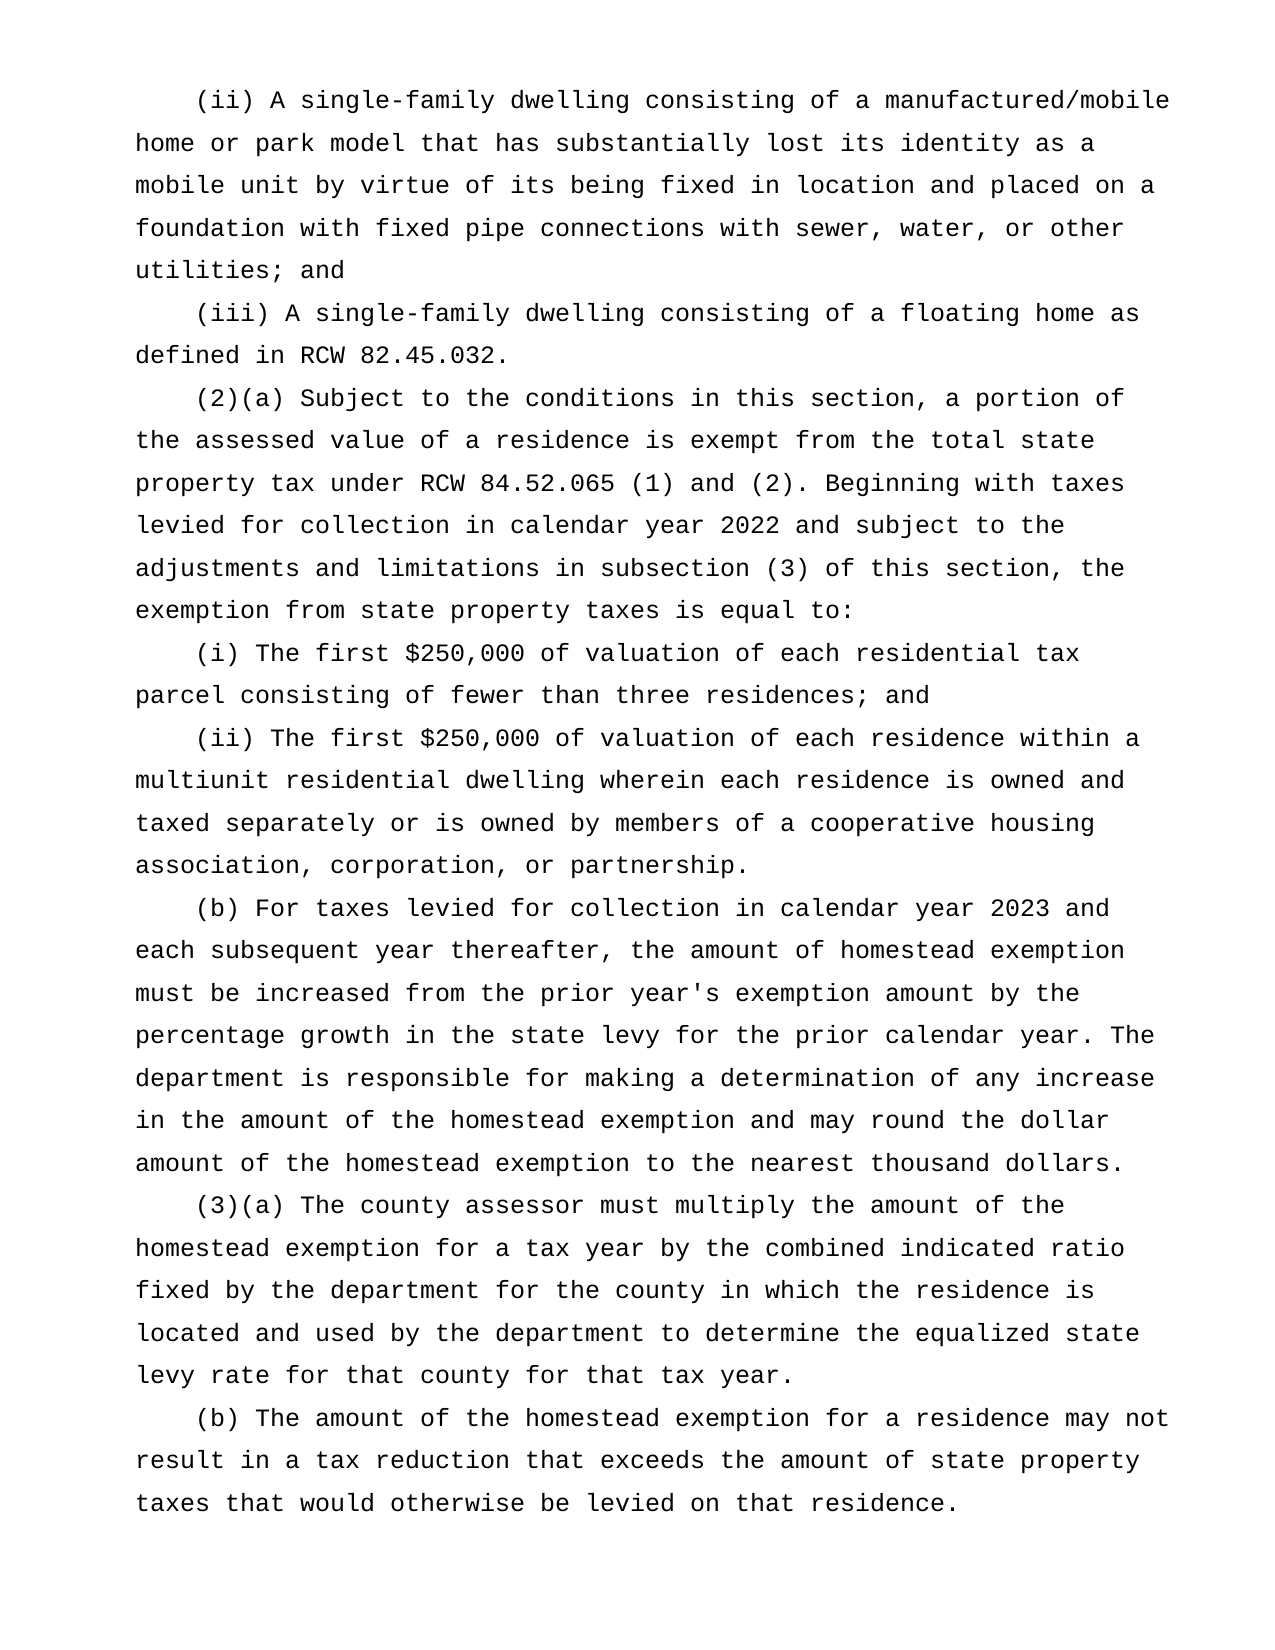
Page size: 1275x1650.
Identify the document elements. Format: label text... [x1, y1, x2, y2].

text (b) The amount of the homestead exemption for a residence may not result in a tax reduction that exceeds the amount of state property taxes that would otherwise be levied on that residence. [135, 1392, 1170, 1520]
text (2)(a) Subject to the conditions in this section, a portion of the assessed value of a residence is exempt from the total state property tax under RCW 84.52.065 (1) and (2). Beginning with taxes levied for collection in calendar year 2022 and subject to the adjustments and limitations in subsection (3) of this section, the exemption from state property taxes is equal to: [135, 372, 1170, 627]
text (iii) A single-family dwelling consisting of a floating home as defined in RCW 82.45.032. [135, 287, 1170, 372]
text (i) The first $250,000 of valuation of each residential tax parcel consisting of fewer than three residences; and [135, 627, 1170, 712]
text (ii) A single-family dwelling consisting of a manufactured/mobile home or park model that has substantially lost its identity as a mobile unit by virtue of its being fixed in location and placed on a foundation with fixed pipe connections with sewer, water, or other utilities; and [135, 75, 1170, 287]
text (ii) The first $250,000 of valuation of each residence within a multiunit residential dwelling wherein each residence is owned and taxed separately or is owned by members of a cooperative housing association, corporation, or partnership. [135, 712, 1170, 882]
text (3)(a) The county assessor must multiply the amount of the homestead exemption for a tax year by the combined indicated ratio fixed by the department for the county in which the residence is located and used by the department to determine the equalized state levy rate for that county for that tax year. [135, 1180, 1170, 1392]
text (b) For taxes levied for collection in calendar year 2023 and each subsequent year thereafter, the amount of homestead exemption must be increased from the prior year's exemption amount by the percentage growth in the state levy for the prior calendar year. The department is responsible for making a determination of any increase in the amount of the homestead exemption and may round the dollar amount of the homestead exemption to the nearest thousand dollars. [135, 882, 1170, 1180]
